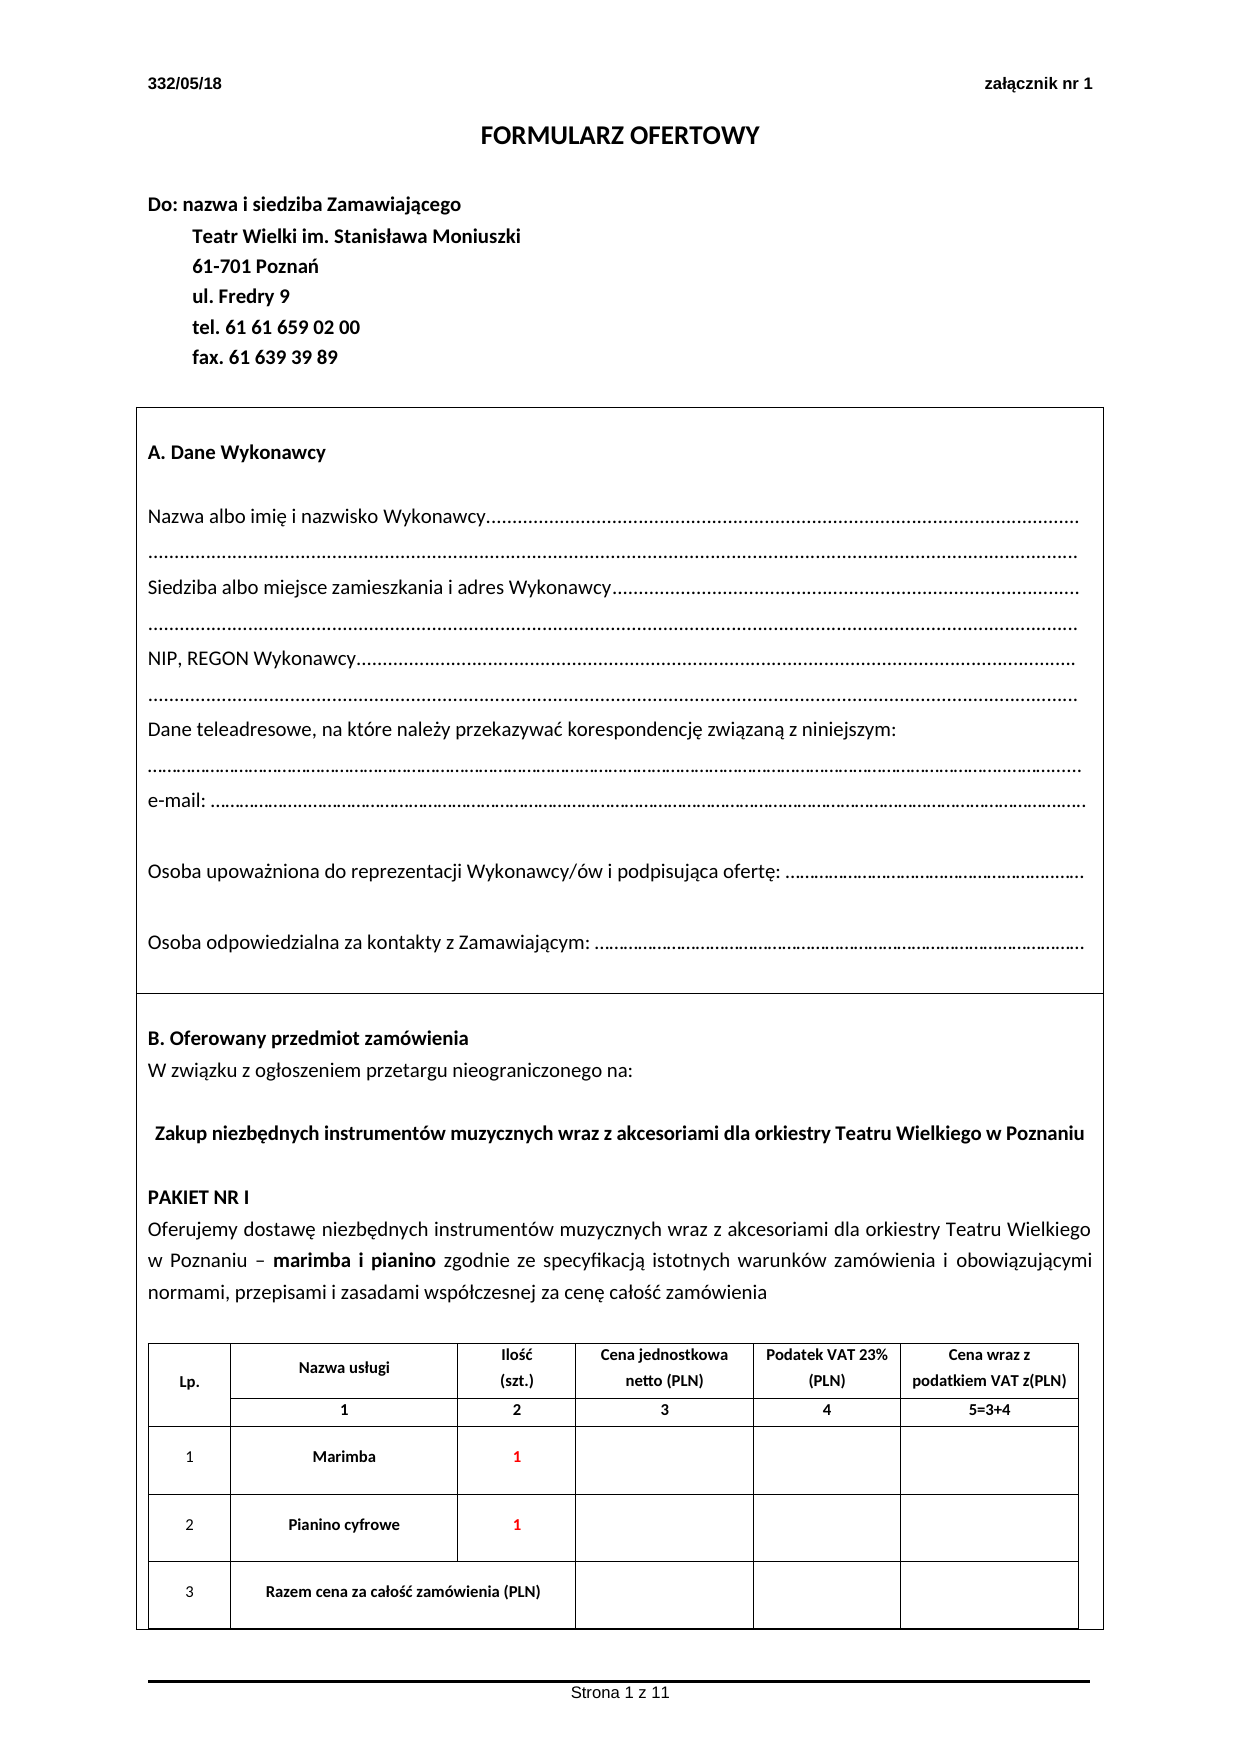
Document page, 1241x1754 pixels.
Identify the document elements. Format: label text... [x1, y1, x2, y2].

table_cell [137, 994, 1103, 1629]
subtitle FORMULARZ OFERTOWY [148, 118, 1092, 151]
text tel. 61 61 659 02 00 [148, 314, 1092, 339]
text Do: nazwa i siedziba Zamawiającego [148, 191, 1092, 217]
text fax. 61 639 39 89 [148, 344, 1092, 370]
text 61-701 Poznań [148, 253, 1092, 279]
text Teatr Wielki im. Stanisława Moniuszki [148, 223, 1092, 248]
text ul. Fredry 9 [148, 284, 1092, 309]
table_header A. Dane Wykonawcy Nazwa albo imię i nazwisko Wykonawcy................................................................................................................. ................................................................................................................................................................................. Siedziba albo miejsce zamieszkania i adres Wykonawcy......................................................................................... ................................................................................................................................................................................. NIP, REGON Wykonawcy......................................................................................................................................... ................................................................................................................................................................................. Dane teleadresowe, na które należy przekazywać korespondencję związaną z niniejszym: ……………………………………………………………………………………………………………………………………………………………..………...... e-mail: ………………..………………………………………………………………………………………………………………………………………….….. Osoba upoważniona do reprezentacji Wykonawcy/ów i podpisująca ofertę: ………………………………………………..…… Osoba odpowiedzialna za kontakty z Zamawiającym: ………………………………………………………………………………………… [137, 408, 1103, 992]
